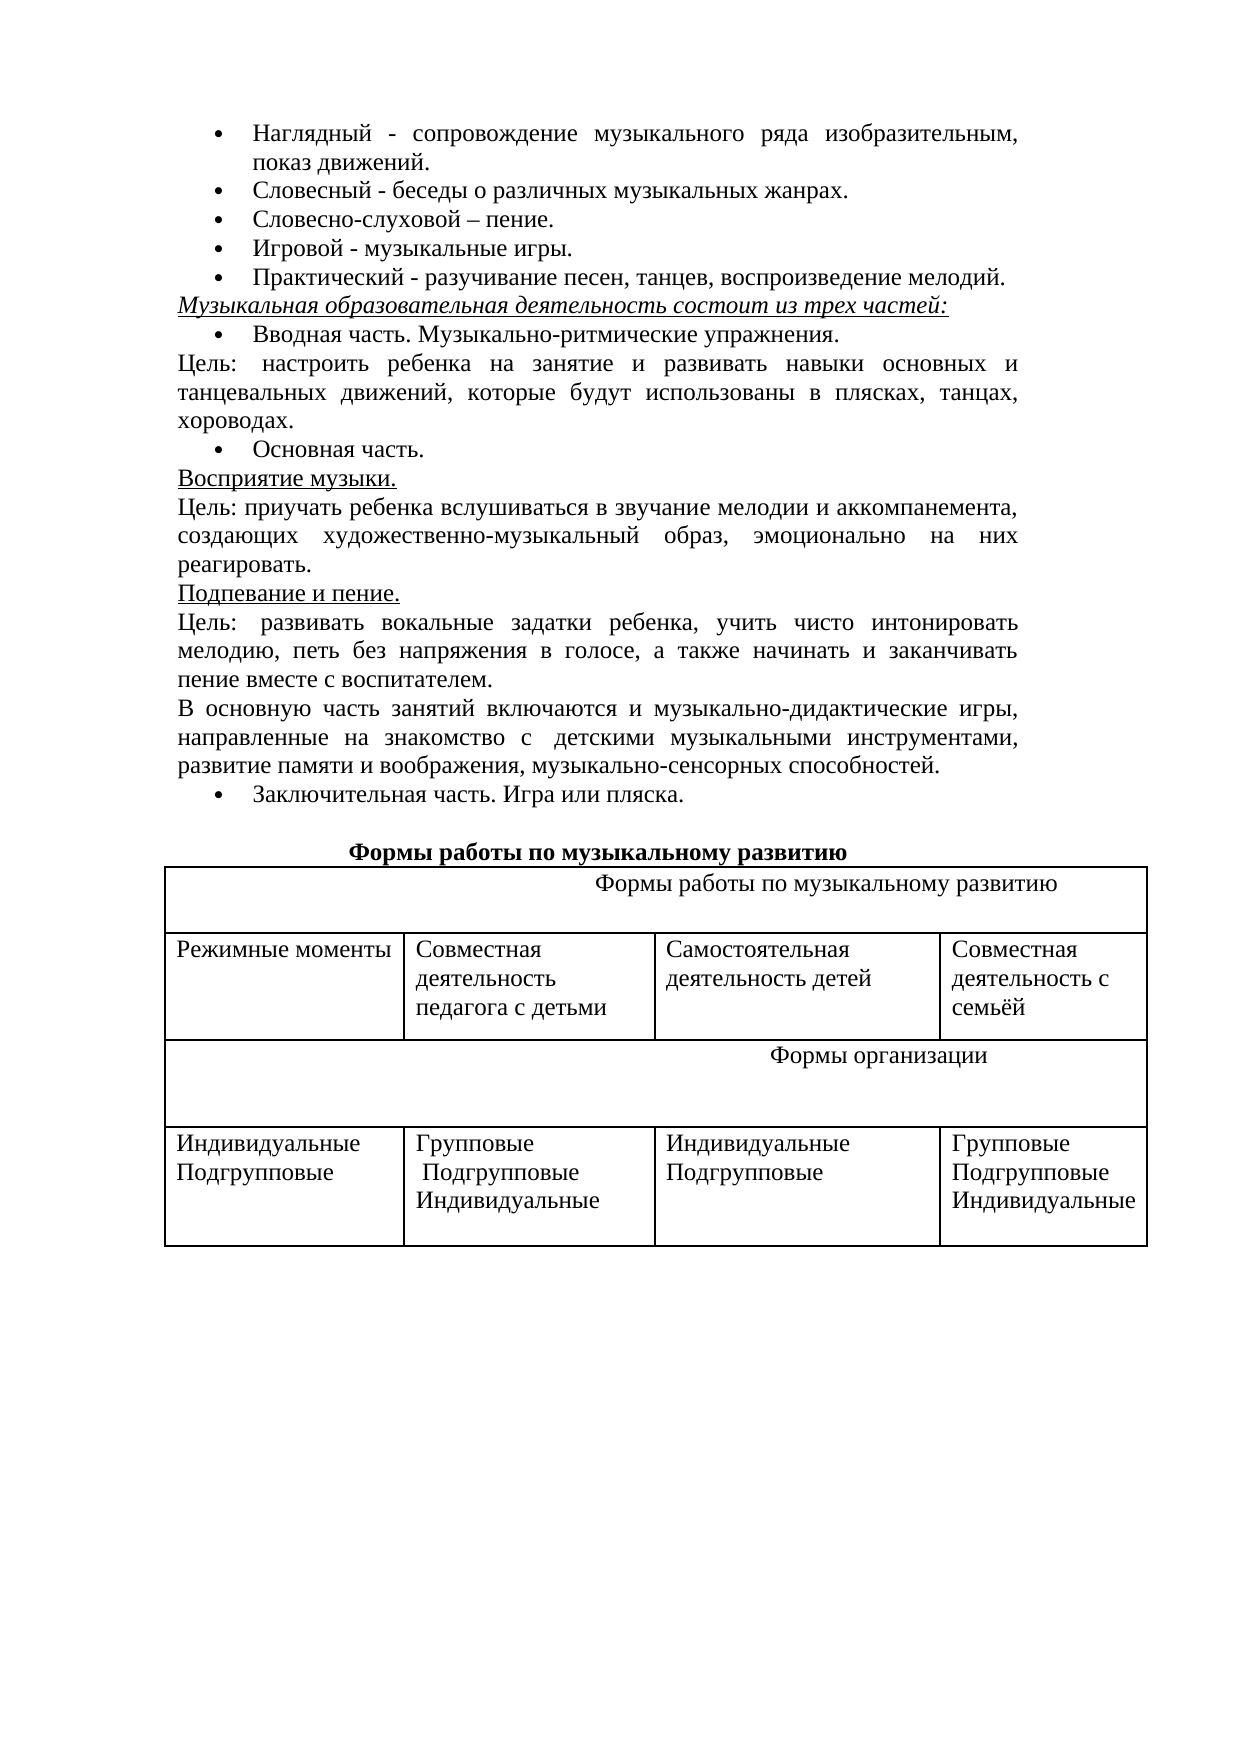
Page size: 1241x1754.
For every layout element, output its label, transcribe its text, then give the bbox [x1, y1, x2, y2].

table_cell Формы организации [166, 1041, 1146, 1126]
text Музыкальная образовательная деятельность состоит из трех частей: [177, 291, 1019, 319]
table_cell Режимные моменты [166, 934, 403, 1038]
list Словесный - беседы о различных музыкальных жанрах. [215, 176, 1019, 204]
list Практический - разучивание песен, танцев, воспроизведение мелодий. [215, 262, 1019, 291]
table_cell Индивидуальные Подгрупповые [166, 1128, 403, 1245]
list Заключительная часть. Игра или пляска. [215, 779, 1019, 808]
table_cell Совместная деятельность с семьёй [941, 934, 1146, 1038]
table_cell Групповые Подгрупповые Индивидуальные [405, 1128, 654, 1245]
table_cell Самостоятельная деятельность детей [656, 934, 939, 1038]
list Словесно-слуховой – пение. [215, 204, 1019, 233]
table_cell Индивидуальные Подгрупповые [656, 1128, 939, 1245]
list Основная часть. [215, 434, 1019, 463]
text Формы работы по музыкальному развитию [177, 837, 1019, 866]
text Цель: настроить ребенка на занятие и развивать навыки основных и танцевальных движений, которые будут использованы в плясках, танцах, хороводах. [177, 348, 1019, 434]
list Игровой - музыкальные игры. [215, 233, 1019, 262]
list Вводная часть. Музыкально-ритмические упражнения. [215, 319, 1019, 348]
list Наглядный - сопровождение музыкального ряда изобразительным, показ движений. [215, 118, 1019, 176]
table_cell Совместная деятельность педагога с детьми [405, 934, 654, 1038]
text Подпевание и пение. [177, 578, 1019, 607]
text Восприятие музыки. [177, 463, 1019, 492]
text В основную часть занятий включаются и музыкально-дидактические игры, направленные на знакомство с детскими музыкальными инструментами, развитие памяти и воображения, музыкально-сенсорных способностей. [177, 693, 1019, 779]
table_header Формы работы по музыкальному развитию [166, 868, 1146, 932]
text Цель: развивать вокальные задатки ребенка, учить чисто интонировать мелодию, петь без напряжения в голосе, а также начинать и заканчивать пение вместе с воспитателем. [177, 607, 1019, 693]
text Цель: приучать ребенка вслушиваться в звучание мелодии и аккомпанемента, создающих художественно-музыкальный образ, эмоционально на них реагировать. [177, 492, 1019, 578]
table_cell Групповые Подгрупповые Индивидуальные [941, 1128, 1146, 1245]
